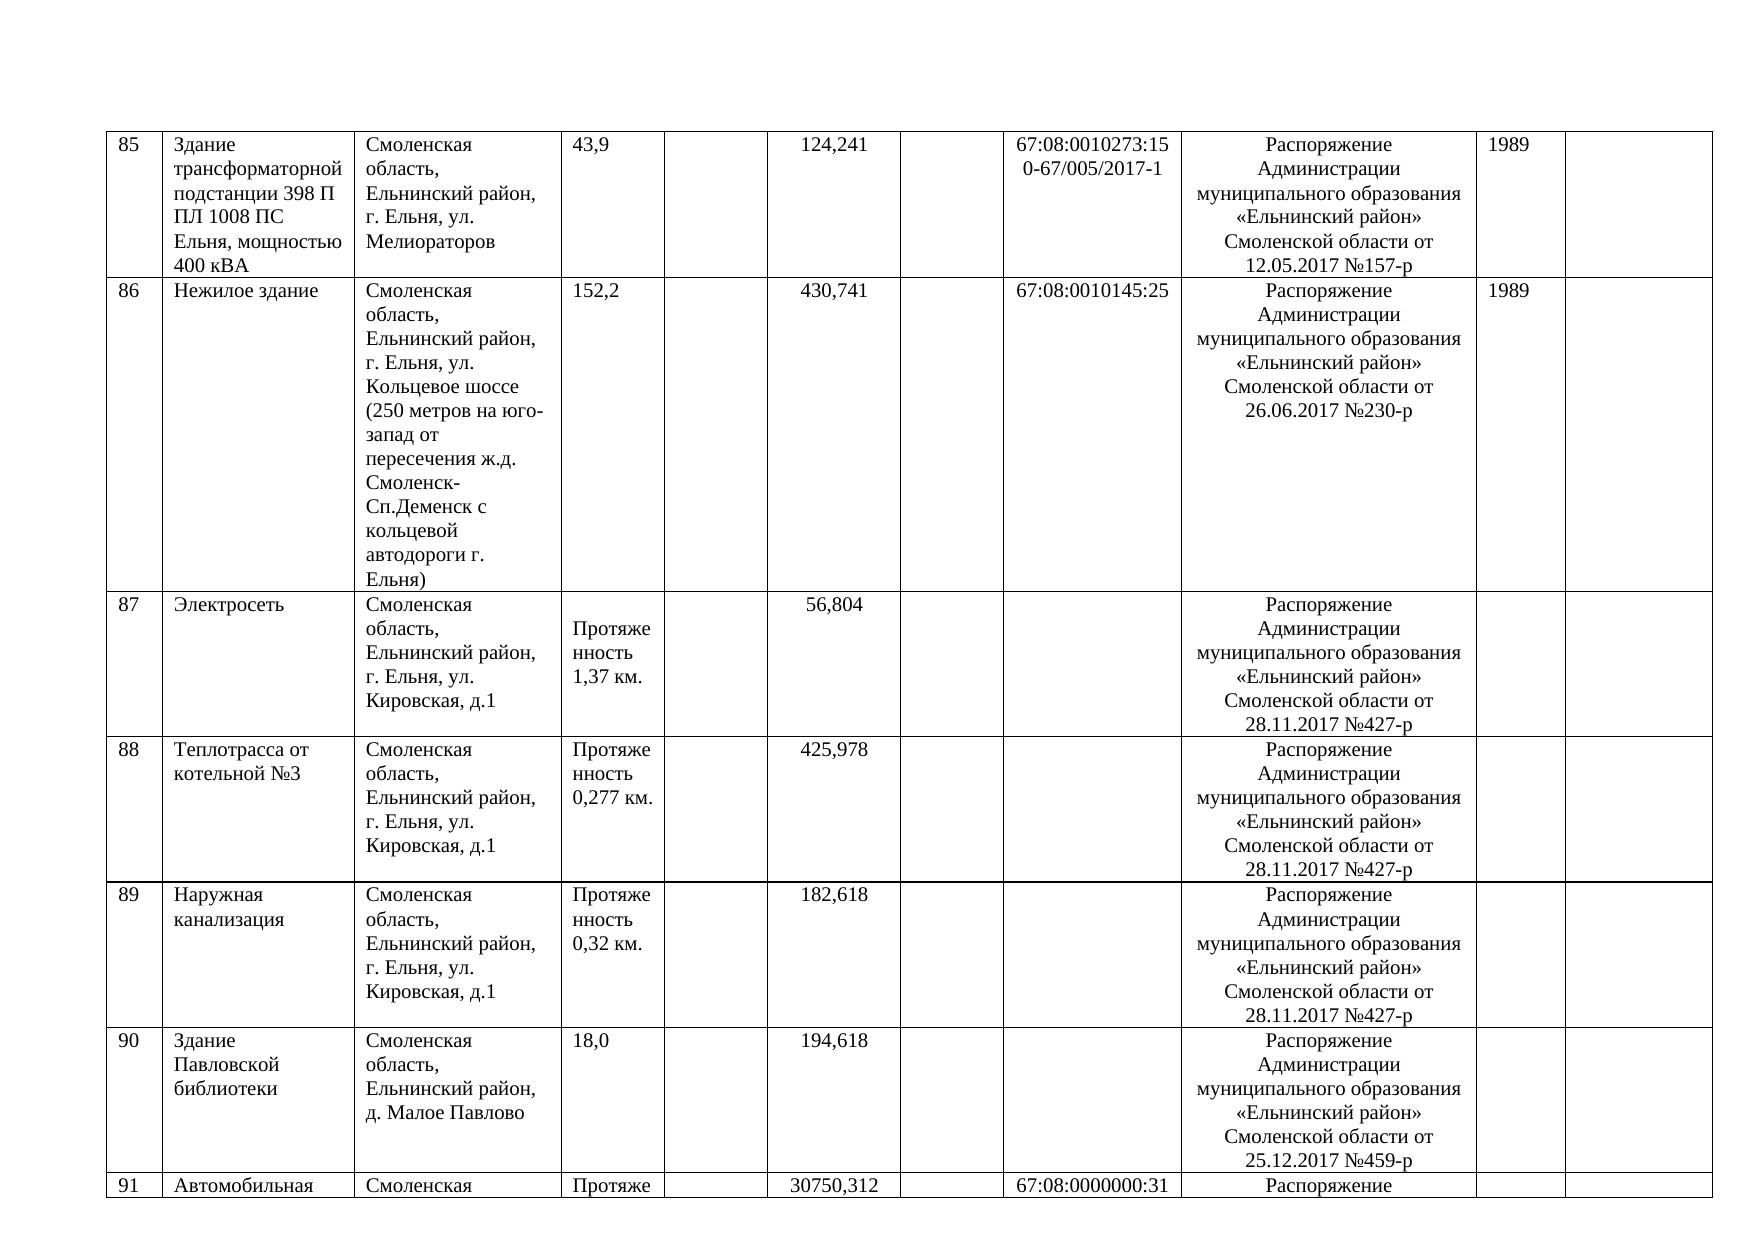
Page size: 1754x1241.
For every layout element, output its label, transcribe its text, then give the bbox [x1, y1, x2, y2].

table_cell [1477, 592, 1565, 736]
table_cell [1182, 1173, 1476, 1197]
table_cell [1566, 132, 1712, 277]
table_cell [1004, 1173, 1181, 1197]
table_cell Распоряжение Администрации муниципального образования «Ельнинский район» Смоленской области от 28.11.2017 №427-р [1182, 737, 1476, 881]
table_cell [1566, 592, 1712, 736]
table_cell [1004, 883, 1181, 1027]
table_cell Наружная канализация [163, 883, 354, 1027]
table_cell 425,978 [768, 737, 900, 881]
table_cell [1566, 1173, 1712, 1197]
table_cell Смоленская область, Ельнинский район, г. Ельня, ул. Кировская, д.1 [355, 883, 561, 1027]
table_cell 182,618 [768, 883, 900, 1027]
table_cell Распоряжение Администрации муниципального образования «Ельнинский район» Смоленской области от 28.11.2017 №427-р [1182, 592, 1476, 736]
table_cell [901, 883, 1003, 1027]
table_cell Смоленская область, Ельнинский район, г. Ельня, ул. Кировская, д.1 [355, 737, 561, 881]
table_cell 194,618 [768, 1028, 900, 1172]
table_cell Здание Павловской библиотеки [163, 1028, 354, 1172]
table_cell 89 [107, 883, 162, 1027]
table_cell 67:08:0010273:150-67/005/2017-1 [1004, 132, 1181, 277]
table_cell [901, 737, 1003, 881]
table_cell Протяженность 0,32 км. [562, 883, 664, 1027]
table_cell [1004, 737, 1181, 881]
table_cell Нежилое здание [163, 278, 354, 591]
table_cell 87 [107, 592, 162, 736]
table_cell 56,804 [768, 592, 900, 736]
table_cell Теплотрасса от котельной №3 [163, 737, 354, 881]
table_cell 152,2 [562, 278, 664, 591]
table_cell [901, 278, 1003, 591]
table_cell 124,241 [768, 132, 900, 277]
table_cell [901, 132, 1003, 277]
table_cell [1566, 737, 1712, 881]
table_cell Электросеть [163, 592, 354, 736]
table_cell Распоряжение Администрации муниципального образования «Ельнинский район» Смоленской области от 26.06.2017 №230-р [1182, 278, 1476, 591]
table_cell [665, 592, 767, 736]
table_cell [1566, 1028, 1712, 1172]
table_cell 1989 [1477, 132, 1565, 277]
table_cell Смоленская область, Ельнинский район, г. Ельня, ул. Кировская, д.1 [355, 592, 561, 736]
table_cell 67:08:0010145:25 [1004, 278, 1181, 591]
table_cell 43,9 [562, 132, 664, 277]
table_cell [163, 1173, 354, 1197]
table_cell [1477, 883, 1565, 1027]
table_cell 30750,312 [768, 1173, 900, 1197]
table_cell [901, 1173, 1003, 1197]
table_cell [665, 737, 767, 881]
table_cell Смоленская область, Ельнинский район, г. Ельня, ул. Мелиораторов [355, 132, 561, 277]
table_cell [901, 1028, 1003, 1172]
table_cell Распоряжение Администрации муниципального образования «Ельнинский район» Смоленской области от 25.12.2017 №459-р [1182, 1028, 1476, 1172]
table_cell [665, 1028, 767, 1172]
table_cell 91 [107, 1173, 162, 1197]
table_cell Протяженность 0,277 км. [562, 737, 664, 881]
table_cell 18,0 [562, 1028, 664, 1172]
table_cell Протяженность 1,37 км. [562, 592, 664, 736]
table_cell Распоряжение Администрации муниципального образования «Ельнинский район» Смоленской области от 12.05.2017 №157-р [1182, 132, 1476, 277]
table_cell 85 [107, 132, 162, 277]
table_cell [665, 278, 767, 591]
table_cell 90 [107, 1028, 162, 1172]
table_cell [901, 592, 1003, 736]
table_cell [665, 1173, 767, 1197]
table_cell Смоленская область, Ельнинский район, г. Ельня, ул. Кольцевое шоссе (250 метров на юго-запад от пересечения ж.д. Смоленск-Сп.Деменск с кольцевой автодороги г. Ельня) [355, 278, 561, 591]
table_cell Здание трансформаторной подстанции 398 П ПЛ 1008 ПС Ельня, мощностью 400 кВА [163, 132, 354, 277]
table_cell [1004, 592, 1181, 736]
table_cell [1477, 1173, 1565, 1197]
table_cell 86 [107, 278, 162, 591]
table_cell [1477, 737, 1565, 881]
table_cell Распоряжение Администрации муниципального образования «Ельнинский район» Смоленской области от 28.11.2017 №427-р [1182, 883, 1476, 1027]
table_cell 430,741 [768, 278, 900, 591]
table_cell [1566, 278, 1712, 591]
table_cell Смоленская область, Ельнинский район, д. Малое Павлово [355, 1028, 561, 1172]
table_cell [665, 132, 767, 277]
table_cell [562, 1173, 664, 1197]
table_cell 1989 [1477, 278, 1565, 591]
table_cell [1477, 1028, 1565, 1172]
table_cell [355, 1173, 561, 1197]
table_cell [665, 883, 767, 1027]
table_cell [1004, 1028, 1181, 1172]
table_cell 88 [107, 737, 162, 881]
table_cell [1566, 883, 1712, 1027]
